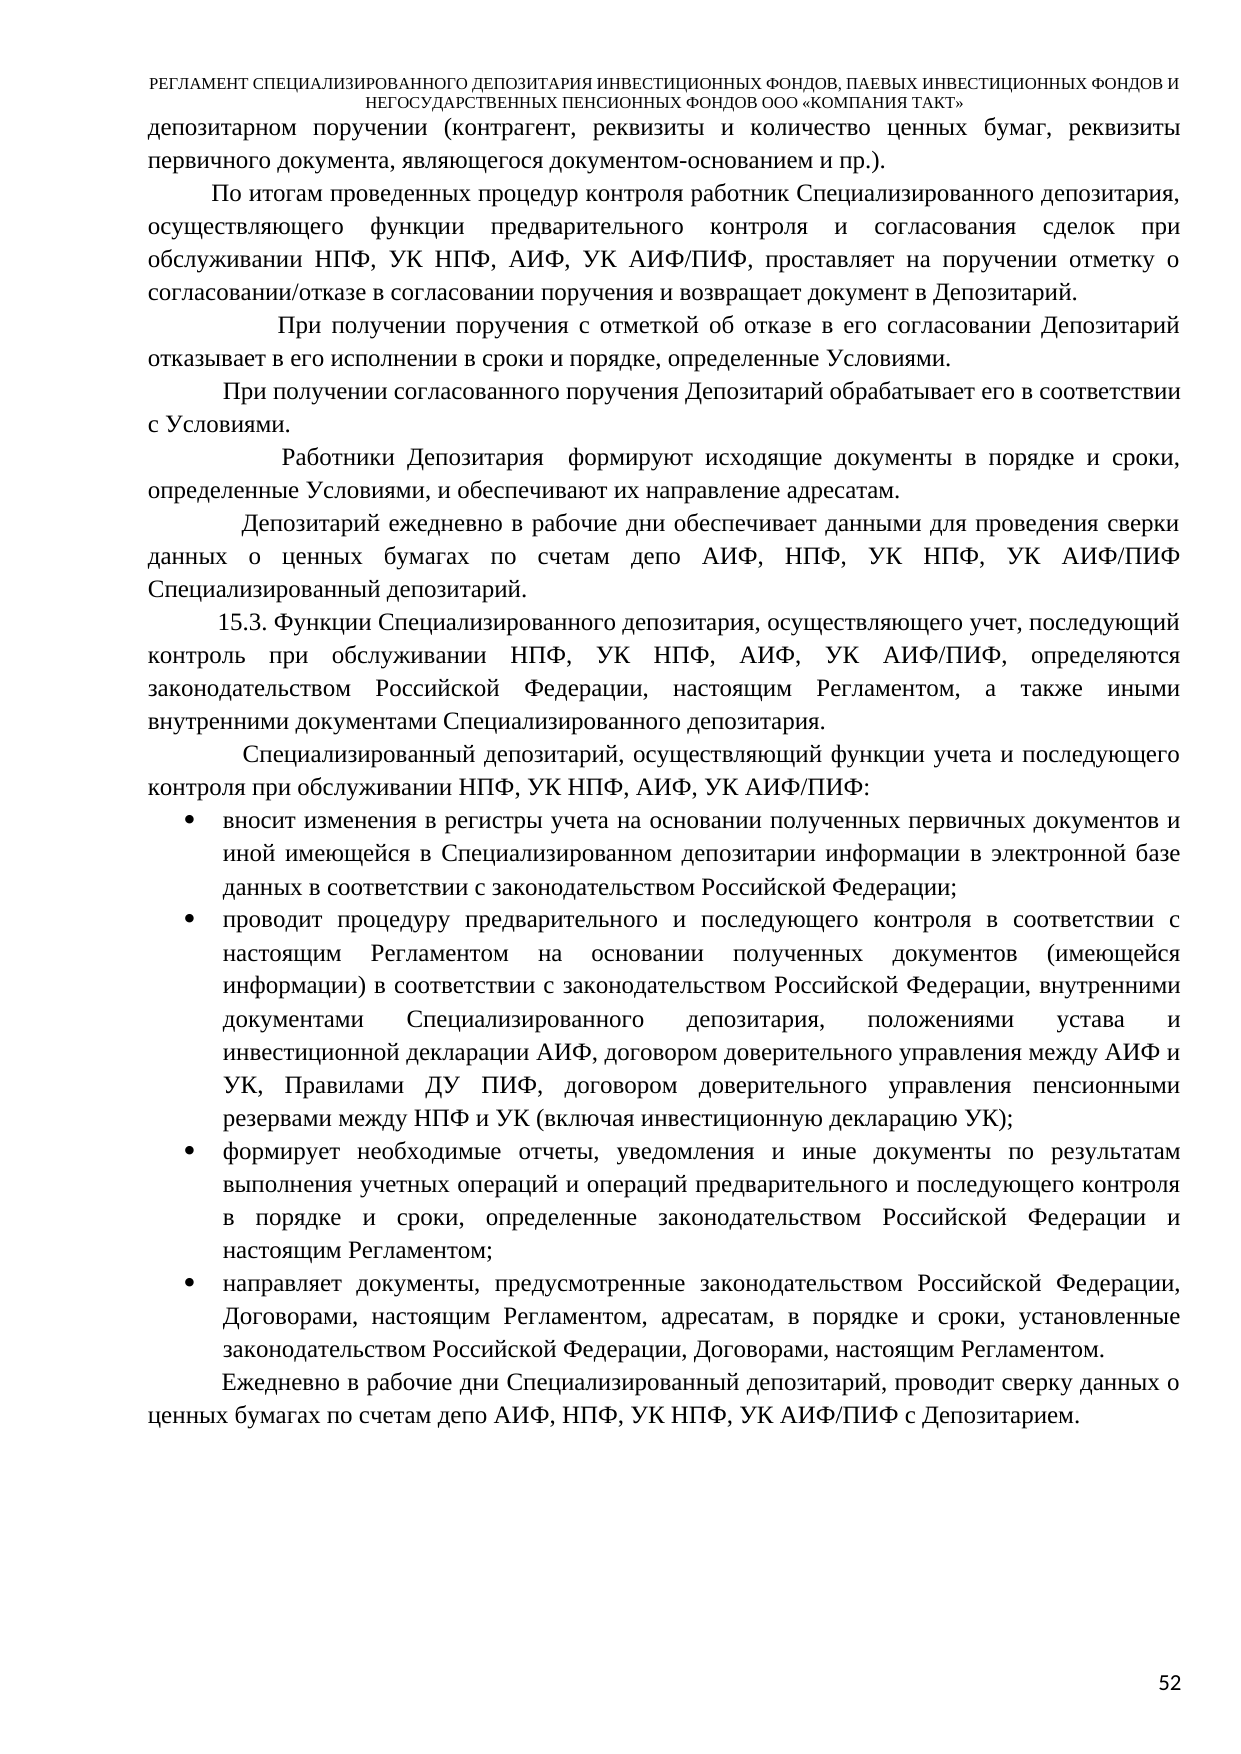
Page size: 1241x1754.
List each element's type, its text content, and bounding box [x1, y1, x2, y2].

text Ежедневно в рабочие дни Специализированный депозитарий, проводит сверку данных о ценных бумагах по счетам депо АИФ, НПФ, УК НПФ, УК АИФ/ПИФ с Депозитарием. [148, 1367, 1181, 1429]
text Депозитарий ежедневно в рабочие дни обеспечивает данными для проведения сверки данных о ценных бумагах по счетам депо АИФ, НПФ, УК НПФ, УК АИФ/ПИФ Специализированный депозитарий. [148, 508, 1181, 603]
text По итогам проведенных процедур контроля работник Специализированного депозитария, осуществляющего функции предварительного контроля и согласования сделок при обслуживании НПФ, УК НПФ, АИФ, УК АИФ/ПИФ, проставляет на поручении отметку о согласовании/отказе в согласовании поручения и возвращает документ в Депозитарий. [148, 178, 1181, 306]
list вносит изменения в регистры учета на основании полученных первичных документов и иной имеющейся в Специализированном депозитарии информации в электронной базе данных в соответствии с законодательством Российской Федерации; [185, 806, 1181, 900]
text При получении согласованного поручения Депозитарий обрабатывает его в соответствии с Условиями. [148, 376, 1181, 438]
text Специализированный депозитарий, осуществляющий функции учета и последующего контроля при обслуживании НПФ, УК НПФ, АИФ, УК АИФ/ПИФ: [148, 739, 1181, 801]
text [148, 112, 1181, 174]
text 15.3. Функции Специализированного депозитария, осуществляющего учет, последующий контроль при обслуживании НПФ, УК НПФ, АИФ, УК АИФ/ПИФ, определяются законодательством Российской Федерации, настоящим Регламентом, а также иными внутренними документами Специализированного депозитария. [148, 607, 1181, 735]
list проводит процедуру предварительного и последующего контроля в соответствии с настоящим Регламентом на основании полученных документов (имеющейся информации) в соответствии с законодательством Российской Федерации, внутренними документами Специализированного депозитария, положениями устава и инвестиционной декларации АИФ, договором доверительного управления между АИФ и УК, Правилами ДУ ПИФ, договором доверительного управления пенсионными резервами между НПФ и УК (включая инвестиционную декларацию УК); [185, 904, 1181, 1131]
text Работники Депозитария формируют исходящие документы в порядке и сроки, определенные Условиями, и обеспечивают их направление адресатам. [148, 442, 1181, 504]
text При получении поручения с отметкой об отказе в его согласовании Депозитарий отказывает в его исполнении в сроки и порядке, определенные Условиями. [148, 310, 1181, 372]
list формирует необходимые отчеты, уведомления и иные документы по результатам выполнения учетных операций и операций предварительного и последующего контроля в порядке и сроки, определенные законодательством Российской Федерации и настоящим Регламентом; [185, 1136, 1181, 1263]
list направляет документы, предусмотренные законодательством Российской Федерации, Договорами, настоящим Регламентом, адресатам, в порядке и сроки, установленные законодательством Российской Федерации, Договорами, настоящим Регламентом. [185, 1268, 1181, 1363]
